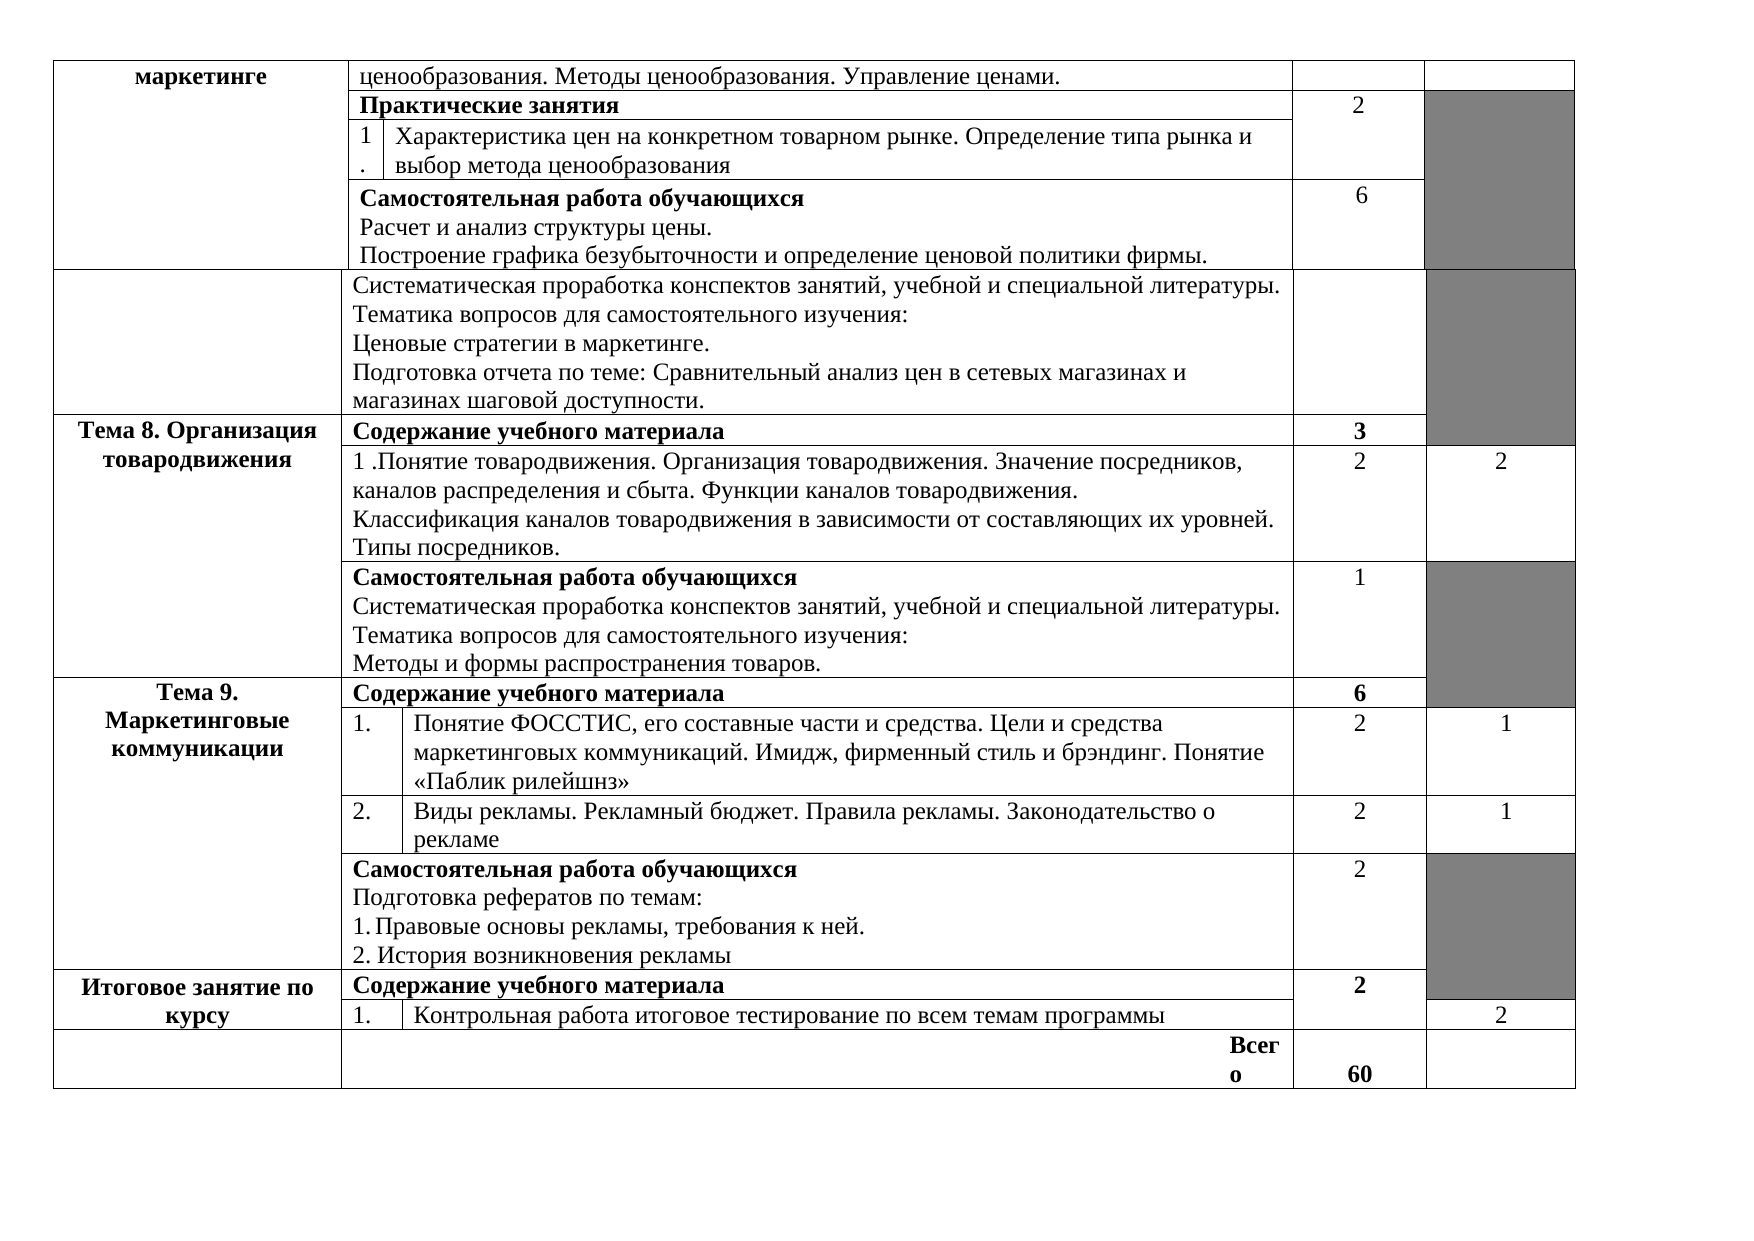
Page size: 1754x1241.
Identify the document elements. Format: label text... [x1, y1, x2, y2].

table_cell 1. [342, 708, 402, 795]
table_cell 2 [1294, 970, 1426, 1029]
table_cell Понятие ФОССТИС, его составные части и средства. Цели и средства маркетинговых коммуникаций. Имидж, фирменный стиль и брэндинг. Понятие «Паблик рилейшнз» [403, 708, 1293, 795]
table_cell 2 [1425, 61, 1574, 89]
table_cell Практические занятия [349, 91, 1292, 119]
table_cell Систематическая проработка конспектов занятий, учебной и специальной литературы. Тематика вопросов для самостоятельного изучения: Ценовые стратегии в маркетинге. Подготовка отчета по теме: Сравнительный анализ цен в сетевых магазинах и магазинах шаговой доступности. [342, 270, 1293, 414]
table_cell 2 [1294, 796, 1426, 853]
table_cell 1 [1427, 796, 1575, 853]
table_cell Самостоятельная работа обучающихся Подготовка рефератов по темам: Правовые основы рекламы, требования к ней. История возникновения рекламы [342, 854, 1293, 969]
table_cell [1427, 270, 1575, 445]
table_cell Содержание учебного материала [342, 415, 1293, 445]
table_cell [1425, 91, 1574, 269]
table_cell 1. [342, 1000, 402, 1029]
table_cell Итоговое занятие по курсу [54, 970, 341, 1029]
table_cell Виды рекламы. Рекламный бюджет. Правила рекламы. Законодательство о рекламе [403, 796, 1293, 853]
table_cell Самостоятельная работа обучающихся Систематическая проработка конспектов занятий, учебной и специальной литературы. Тематика вопросов для самостоятельного изучения: Методы и формы распространения товаров. [342, 562, 1293, 677]
table_cell 6 [1294, 678, 1426, 707]
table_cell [349, 61, 1292, 89]
table_cell 1 [1294, 562, 1426, 677]
table_cell Самостоятельная работа обучающихся Расчет и анализ структуры цены. Построение графика безубыточности и определение ценовой политики фирмы. [349, 180, 1292, 269]
table_cell [1427, 854, 1575, 999]
table_cell Всего [342, 1030, 1293, 1088]
table_cell 2 [1293, 91, 1424, 179]
table_cell 2 [1427, 446, 1575, 561]
table_cell [1427, 562, 1575, 707]
table_cell 2. [342, 796, 402, 853]
table_cell 3 [1294, 415, 1426, 445]
table_cell [54, 270, 341, 414]
table_cell 1 [1427, 708, 1575, 795]
table_cell 1 .Понятие товародвижения. Организация товародвижения. Значение посредников, каналов распределения и сбыта. Функции каналов товародвижения. Классификация каналов товародвижения в зависимости от составляющих их уровней. Типы посредников. [342, 446, 1293, 561]
table_cell Содержание учебного материала [342, 970, 1293, 999]
table_cell Характеристика цен на конкретном товарном рынке. Определение типа рынка и выбор метода ценообразования [384, 120, 1292, 179]
table_cell Тема 9. Маркетинговые коммуникации [54, 678, 341, 969]
table_cell 6 [1293, 180, 1424, 269]
table_cell [1294, 270, 1426, 414]
table_cell 2 [1293, 61, 1424, 89]
table_cell [54, 1030, 341, 1088]
table_cell [1427, 1030, 1575, 1088]
table_cell 1. [349, 120, 383, 179]
table_cell 60 [1294, 1030, 1426, 1088]
table_cell 2 [1294, 446, 1426, 561]
table_cell Контрольная работа итоговое тестирование по всем темам программы [403, 1000, 1293, 1029]
table_cell Тема 8. Организация товародвижения [54, 415, 341, 677]
table_cell 2 [1427, 1000, 1575, 1029]
table_cell Содержание учебного материала [342, 678, 1293, 707]
table_cell 2 [1294, 708, 1426, 795]
table_cell 2 [1294, 854, 1426, 969]
